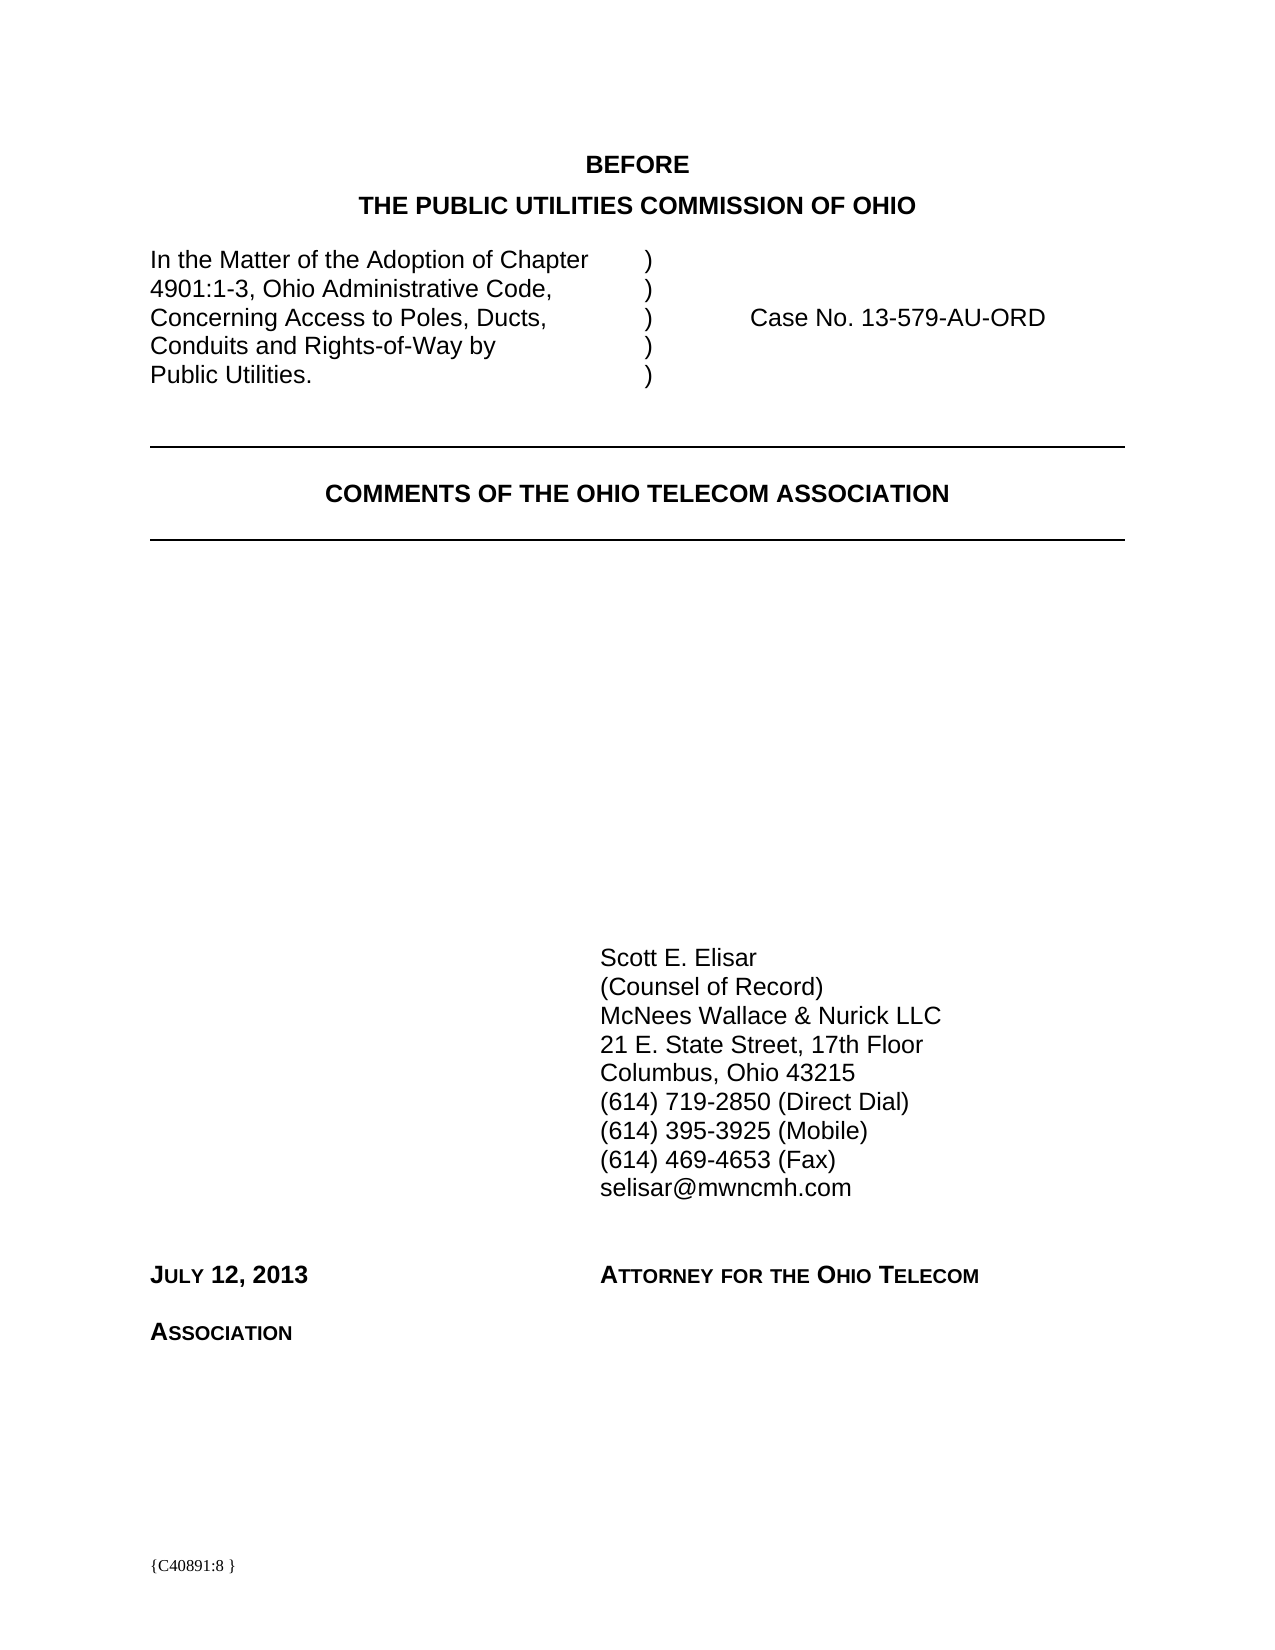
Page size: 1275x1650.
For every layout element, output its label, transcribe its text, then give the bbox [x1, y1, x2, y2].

text Columbus, Ohio 43215 [600, 1058, 1125, 1087]
text 4901:1-3, Ohio Administrative Code, ) [150, 274, 1125, 302]
text In the Matter of the Adoption of Chapter ) [150, 245, 1125, 274]
text Conduits and Rights-of-Way by ) [150, 331, 1125, 360]
text (Counsel of Record) [600, 972, 1125, 1001]
text Concerning Access to Poles, Ducts, ) Case No. 13-579-AU-ORD [150, 302, 1125, 331]
text COMMENTS OF THE OHIO TELECOM ASSOCIATION [150, 479, 1125, 508]
text selisar@mwncmh.com [600, 1173, 1125, 1202]
text THE PUBLIC UTILITIES COMMISSION OF OHIO [150, 191, 1125, 220]
text 21 E. State Street, 17th Floor [600, 1029, 1125, 1058]
text (614) 719-2850 (Direct Dial) [600, 1087, 1125, 1116]
text BEFORE [150, 150, 1125, 179]
text Public Utilities. ) [150, 360, 1125, 389]
text (614) 395-3925 (Mobile) [600, 1116, 1125, 1144]
text July 12, 2013 Attorney for the Ohio Telecom Association [150, 1259, 1125, 1346]
text McNees Wallace & Nurick LLC [600, 1001, 1125, 1029]
text Scott E. Elisar [600, 943, 1125, 972]
text (614) 469-4653 (Fax) [600, 1144, 1125, 1173]
